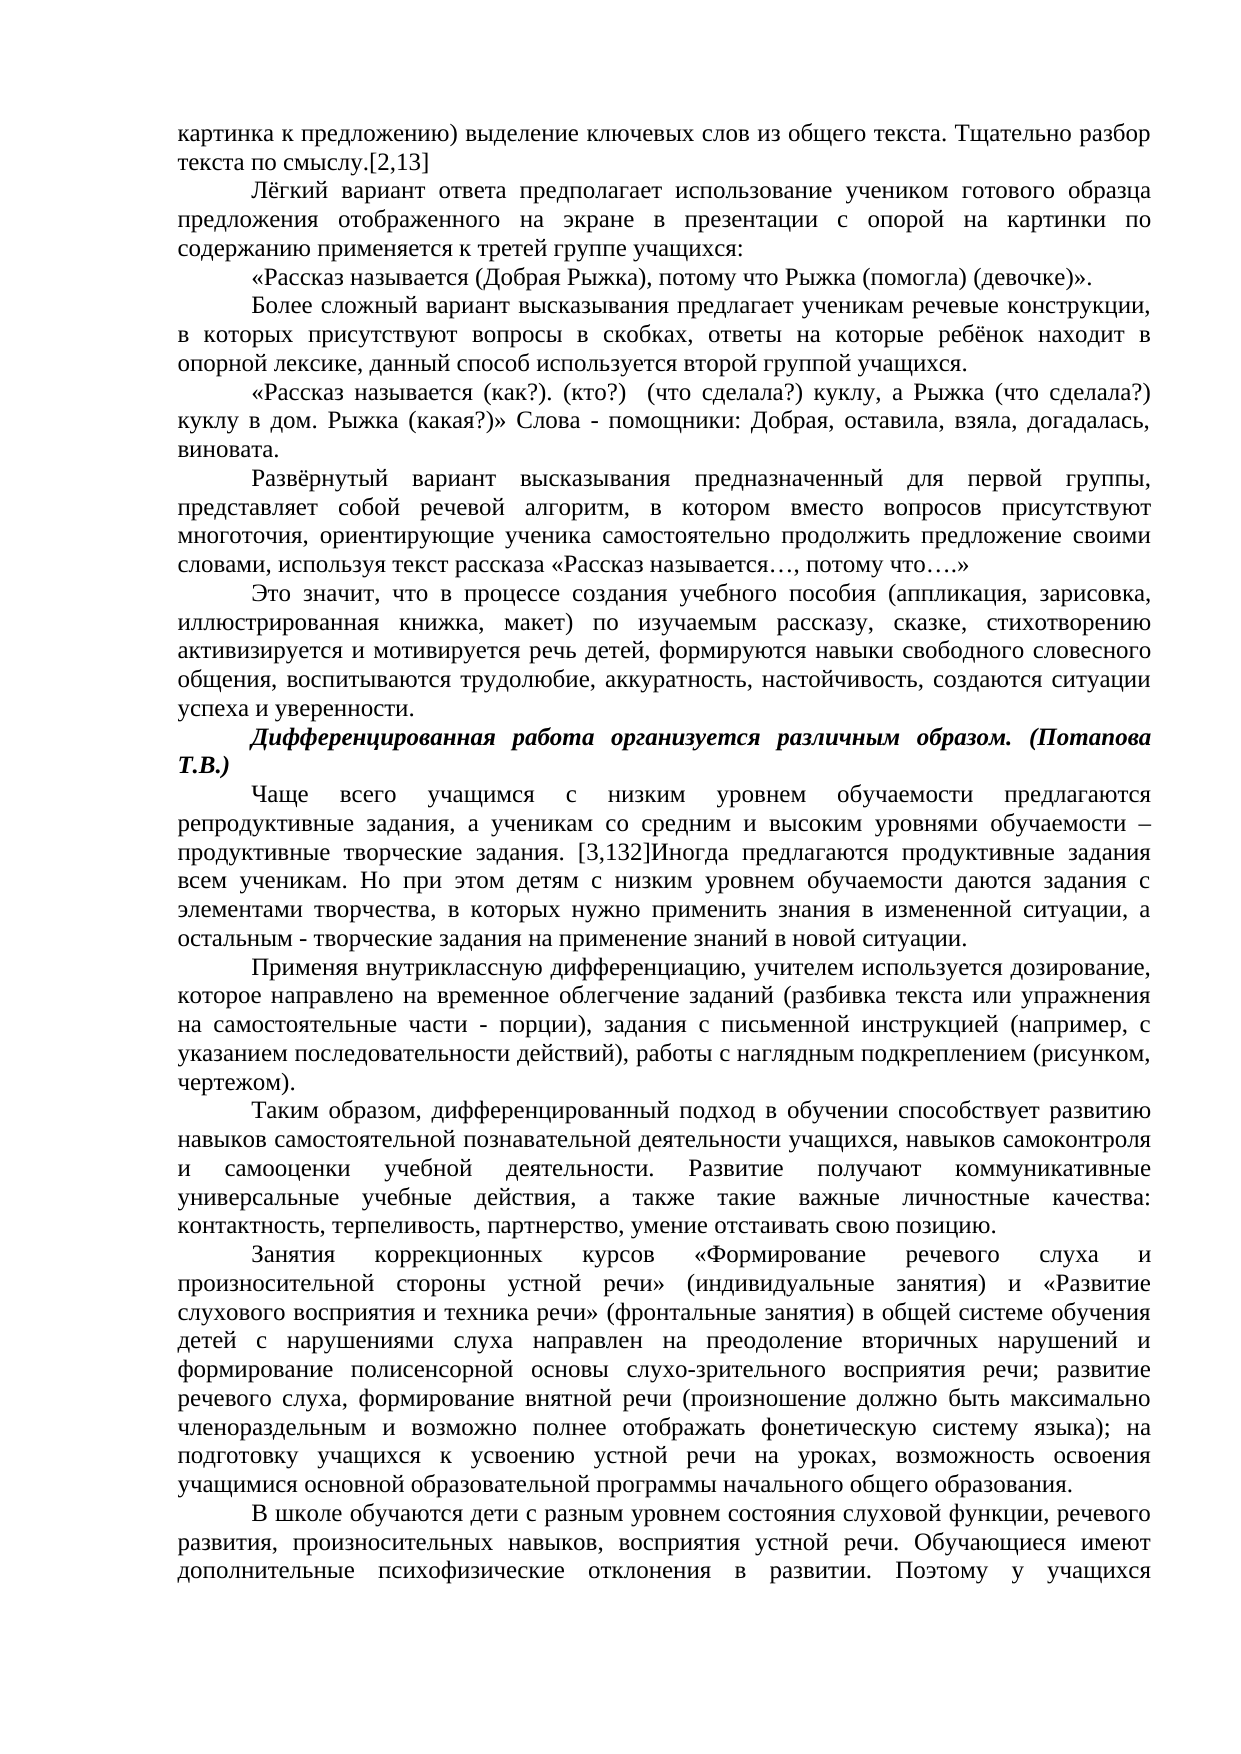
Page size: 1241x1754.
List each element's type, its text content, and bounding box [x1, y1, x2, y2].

text Более сложный вариант высказывания предлагает ученикам речевые конструкции, в которых присутствуют вопросы в скобках, ответы на которые ребёнок находит в опорной лексике, данный способ используется второй группой учащихся. [177, 291, 1152, 377]
text Лёгкий вариант ответа предполагает использование учеником готового образца предложения отображенного на экране в презентации с опорой на картинки по содержанию применяется к третей группе учащихся: [177, 176, 1152, 262]
text Чаще всего учащимся с низким уровнем обучаемости предлагаются репродуктивные задания, а ученикам со средним и высоким уровнями обучаемости – продуктивные творческие задания. [3,132]Иногда предлагаются продуктивные задания всем ученикам. Но при этом детям с низким уровнем обучаемости даются задания с элементами творчества, в которых нужно применить знания в измененной ситуации, а остальным - творческие задания на применение знаний в новой ситуации. [177, 779, 1152, 952]
text Это значит, что в процессе создания учебного пособия (аппликация, зарисовка, иллюстрированная книжка, макет) по изучаемым рассказу, сказке, стихотворению активизируется и мотивируется речь детей, формируются навыки свободного словесного общения, воспитываются трудолюбие, аккуратность, настойчивость, создаются ситуации успеха и уверенности. [177, 578, 1152, 722]
text Развёрнутый вариант высказывания предназначенный для первой группы, представляет собой речевой алгоритм, в котором вместо вопросов присутствуют многоточия, ориентирующие ученика самостоятельно продолжить предложение своими словами, используя текст рассказа «Рассказ называется…, потому что….» [177, 463, 1152, 578]
text «Рассказ называется (Добрая Рыжка), потому что Рыжка (помогла) (девочке)». [177, 262, 1152, 291]
text Применяя внутриклассную дифференциацию, учителем используется дозирование, которое направлено на временное облегчение заданий (разбивка текста или упражнения на самостоятельные части - порции), задания с письменной инструкцией (например, с указанием последовательности действий), работы с наглядным подкреплением (рисунком, чертежом). [177, 952, 1152, 1096]
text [177, 118, 1152, 176]
text Таким образом, дифференцированный подход в обучении способствует развитию навыков самостоятельной познавательной деятельности учащихся, навыков самоконтроля и самооценки учебной деятельности. Развитие получают коммуникативные универсальные учебные действия, а также такие важные личностные качества: контактность, терпеливость, партнерство, умение отстаивать свою позицию. [177, 1096, 1152, 1239]
text «Рассказ называется (как?). (кто?) (что сделала?) куклу, а Рыжка (что сделала?) куклу в дом. Рыжка (какая?)» Слова - помощники: Добрая, оставила, взяла, догадалась, виновата. [177, 377, 1152, 463]
text Занятия коррекционных курсов «Формирование речевого слуха и произносительной стороны устной речи» (индивидуальные занятия) и «Развитие слухового восприятия и техника речи» (фронтальные занятия) в общей системе обучения детей с нарушениями слуха направлен на преодоление вторичных нарушений и формирование полисенсорной основы слухо-зрительного восприятия речи; развитие речевого слуха, формирование внятной речи (произношение должно быть максимально членораздельным и возможно полнее отображать фонетическую систему языка); на подготовку учащихся к усвоению устной речи на уроках, возможность освоения учащимися основной образовательной программы начального общего образования. [177, 1239, 1152, 1498]
text Дифференцированная работа организуется различным образом. (Потапова Т.В.) [177, 722, 1152, 779]
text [177, 1498, 1152, 1584]
